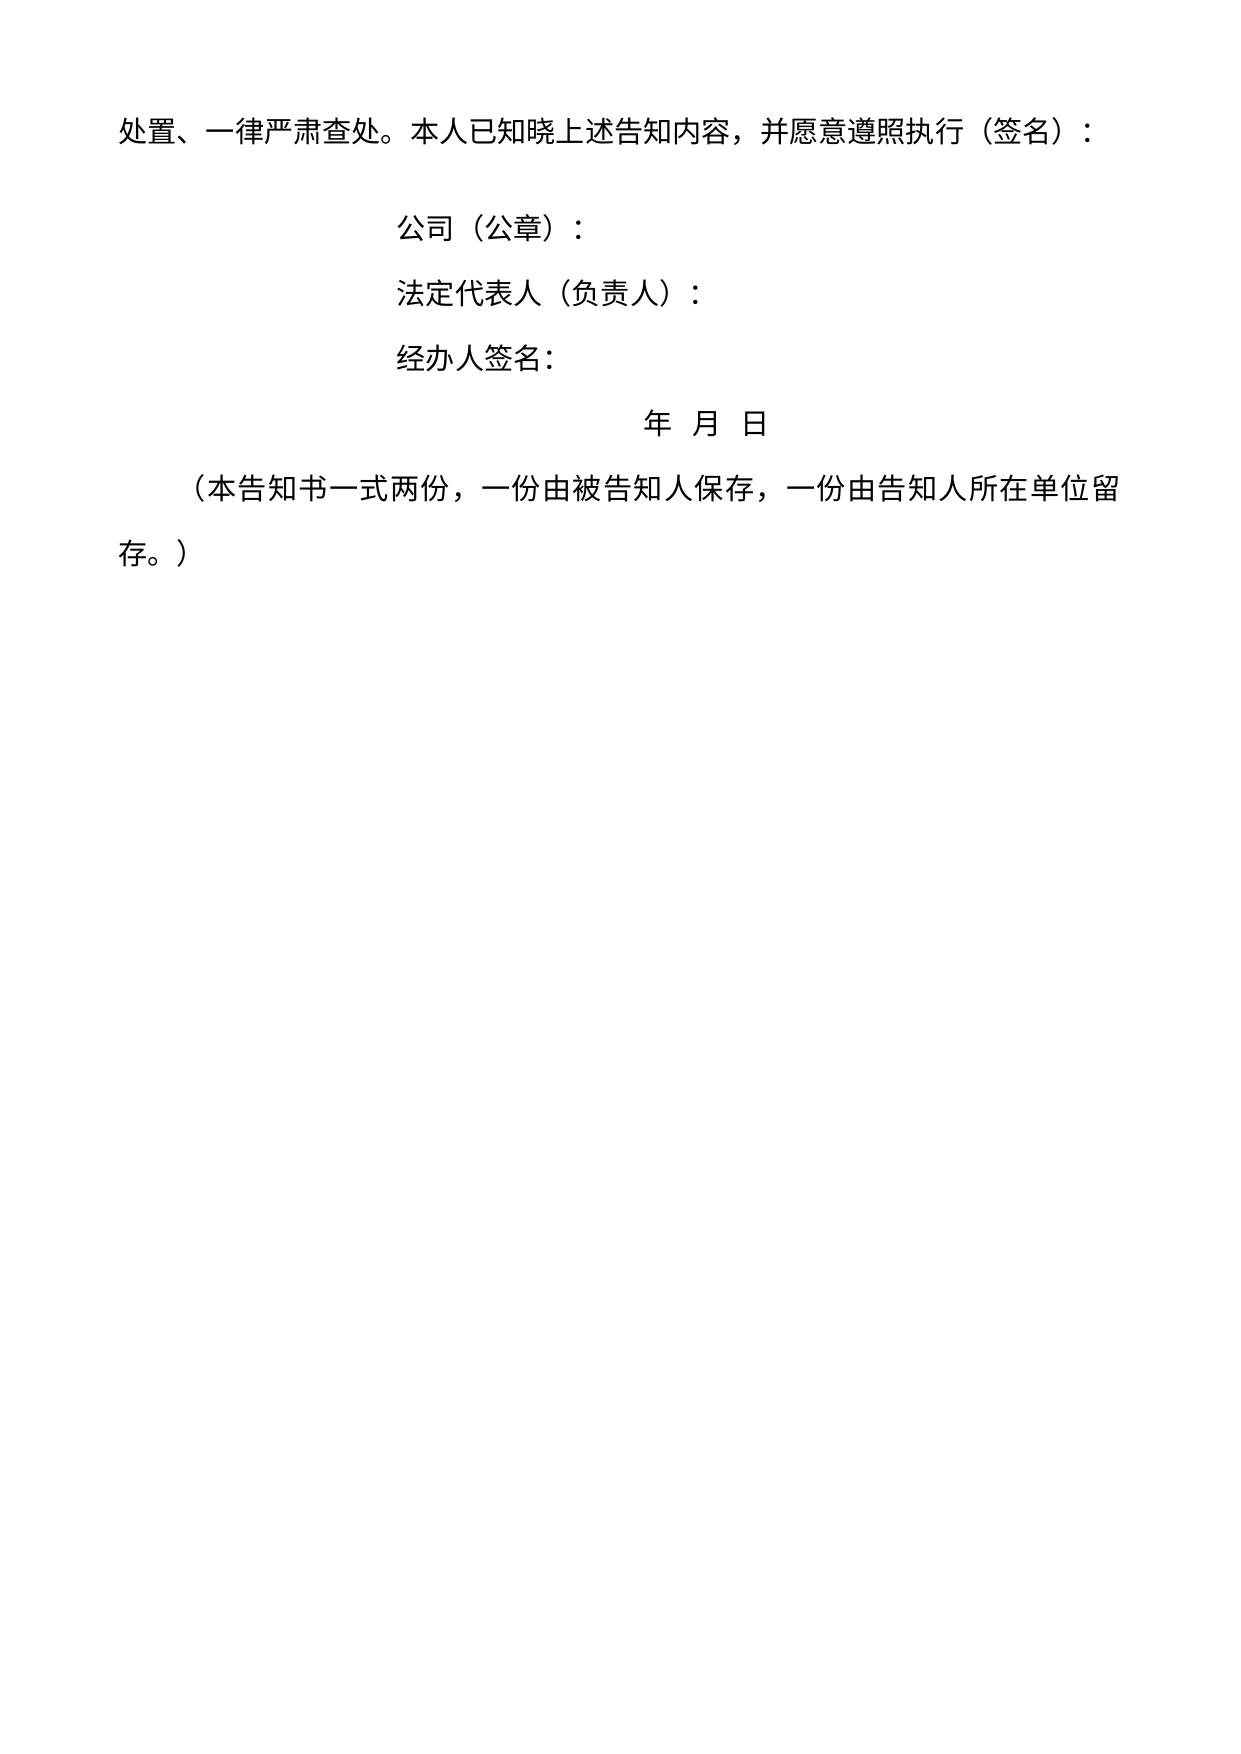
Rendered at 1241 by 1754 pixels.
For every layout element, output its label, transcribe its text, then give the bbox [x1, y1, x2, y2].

text 法定代表人（负责人）： [118, 259, 1122, 324]
text （本告知书一式两份，一份由被告知人保存，一份由告知人所在单位留存。） [118, 454, 1122, 584]
text 年 月 日 [118, 389, 1122, 454]
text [118, 97, 1122, 162]
text 公司（公章）： [118, 194, 1122, 259]
text 经办人签名： [118, 324, 1122, 389]
